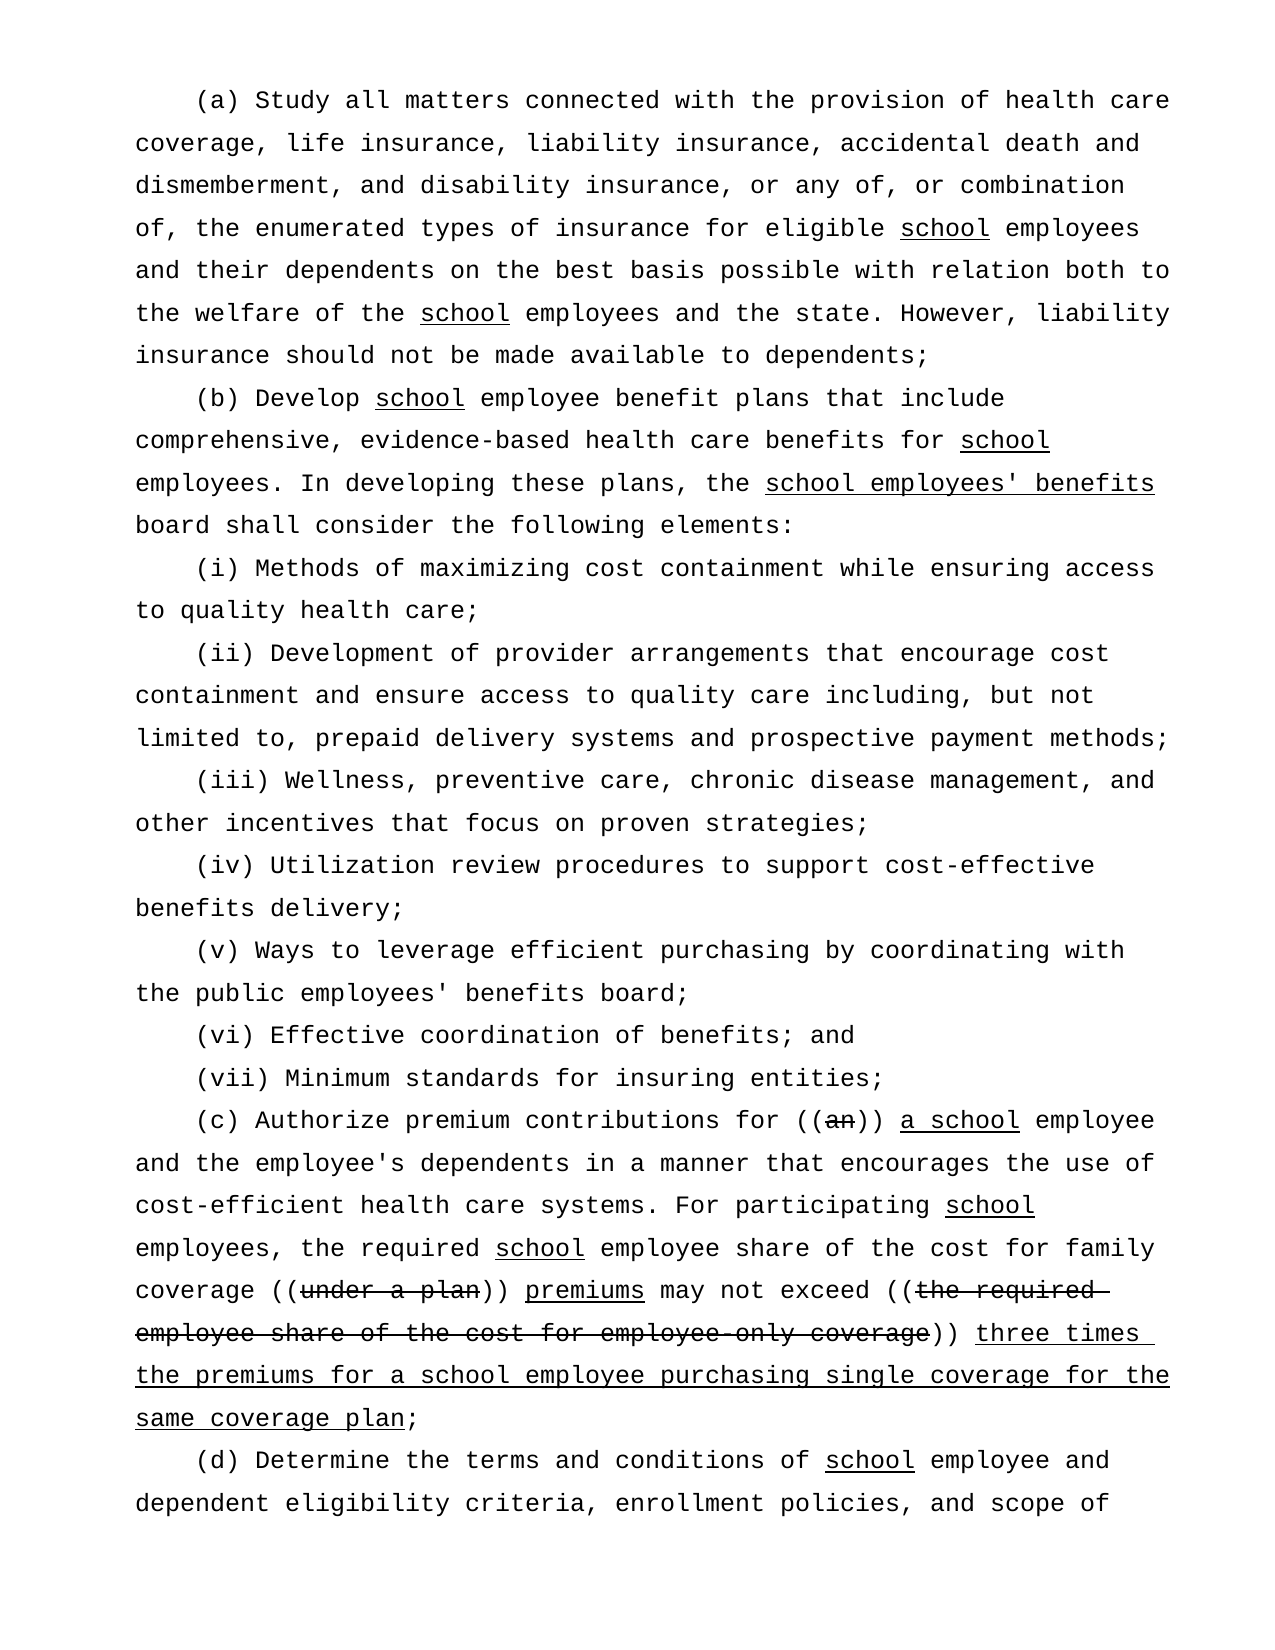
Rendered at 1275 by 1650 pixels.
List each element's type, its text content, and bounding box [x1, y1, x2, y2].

text (iv) Utilization review procedures to support cost-effective benefits delivery; [135, 840, 1170, 925]
text (b) Develop school employee benefit plans that include comprehensive, evidence-based health care benefits for school employees. In developing these plans, the school employees' benefits board shall consider the following elements: [135, 372, 1170, 542]
text (ii) Development of provider arrangements that encourage cost containment and ensure access to quality care including, but not limited to, prepaid delivery systems and prospective payment methods; [135, 627, 1170, 755]
text (a) Study all matters connected with the provision of health care coverage, life insurance, liability insurance, accidental death and dismemberment, and disability insurance, or any of, or combination of, the enumerated types of insurance for eligible school employees and their dependents on the best basis possible with relation both to the welfare of the school employees and the state. However, liability insurance should not be made available to dependents; [135, 75, 1170, 372]
text (vii) Minimum standards for insuring entities; [135, 1052, 1170, 1095]
text (i) Methods of maximizing cost containment while ensuring access to quality health care; [135, 542, 1170, 627]
text (v) Ways to leverage efficient purchasing by coordinating with the public employees' benefits board; [135, 925, 1170, 1010]
text (c) Authorize premium contributions for ((an)) a school employee and the employee's dependents in a manner that encourages the use of cost-efficient health care systems. For participating school employees, the required school employee share of the cost for family coverage ((under a plan)) premiums may not exceed ((the required employee share of the cost for employee-only coverage)) three times the premiums for a school employee purchasing single coverage for the same coverage plan; [135, 1388, 1170, 1435]
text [135, 1435, 1170, 1520]
text (vi) Effective coordination of benefits; and [135, 1010, 1170, 1052]
text (c) Authorize premium contributions for ((an)) a school employee and the employee's dependents in a manner that encourages the use of cost-efficient health care systems. For participating school employees, the required school employee share of the cost for family coverage ((under a plan)) premiums may not exceed ((the required employee share of the cost for employee-only coverage)) three times the premiums for a school employee purchasing single coverage for the same coverage plan; [135, 1095, 1170, 1386]
text (iii) Wellness, preventive care, chronic disease management, and other incentives that focus on proven strategies; [135, 755, 1170, 840]
